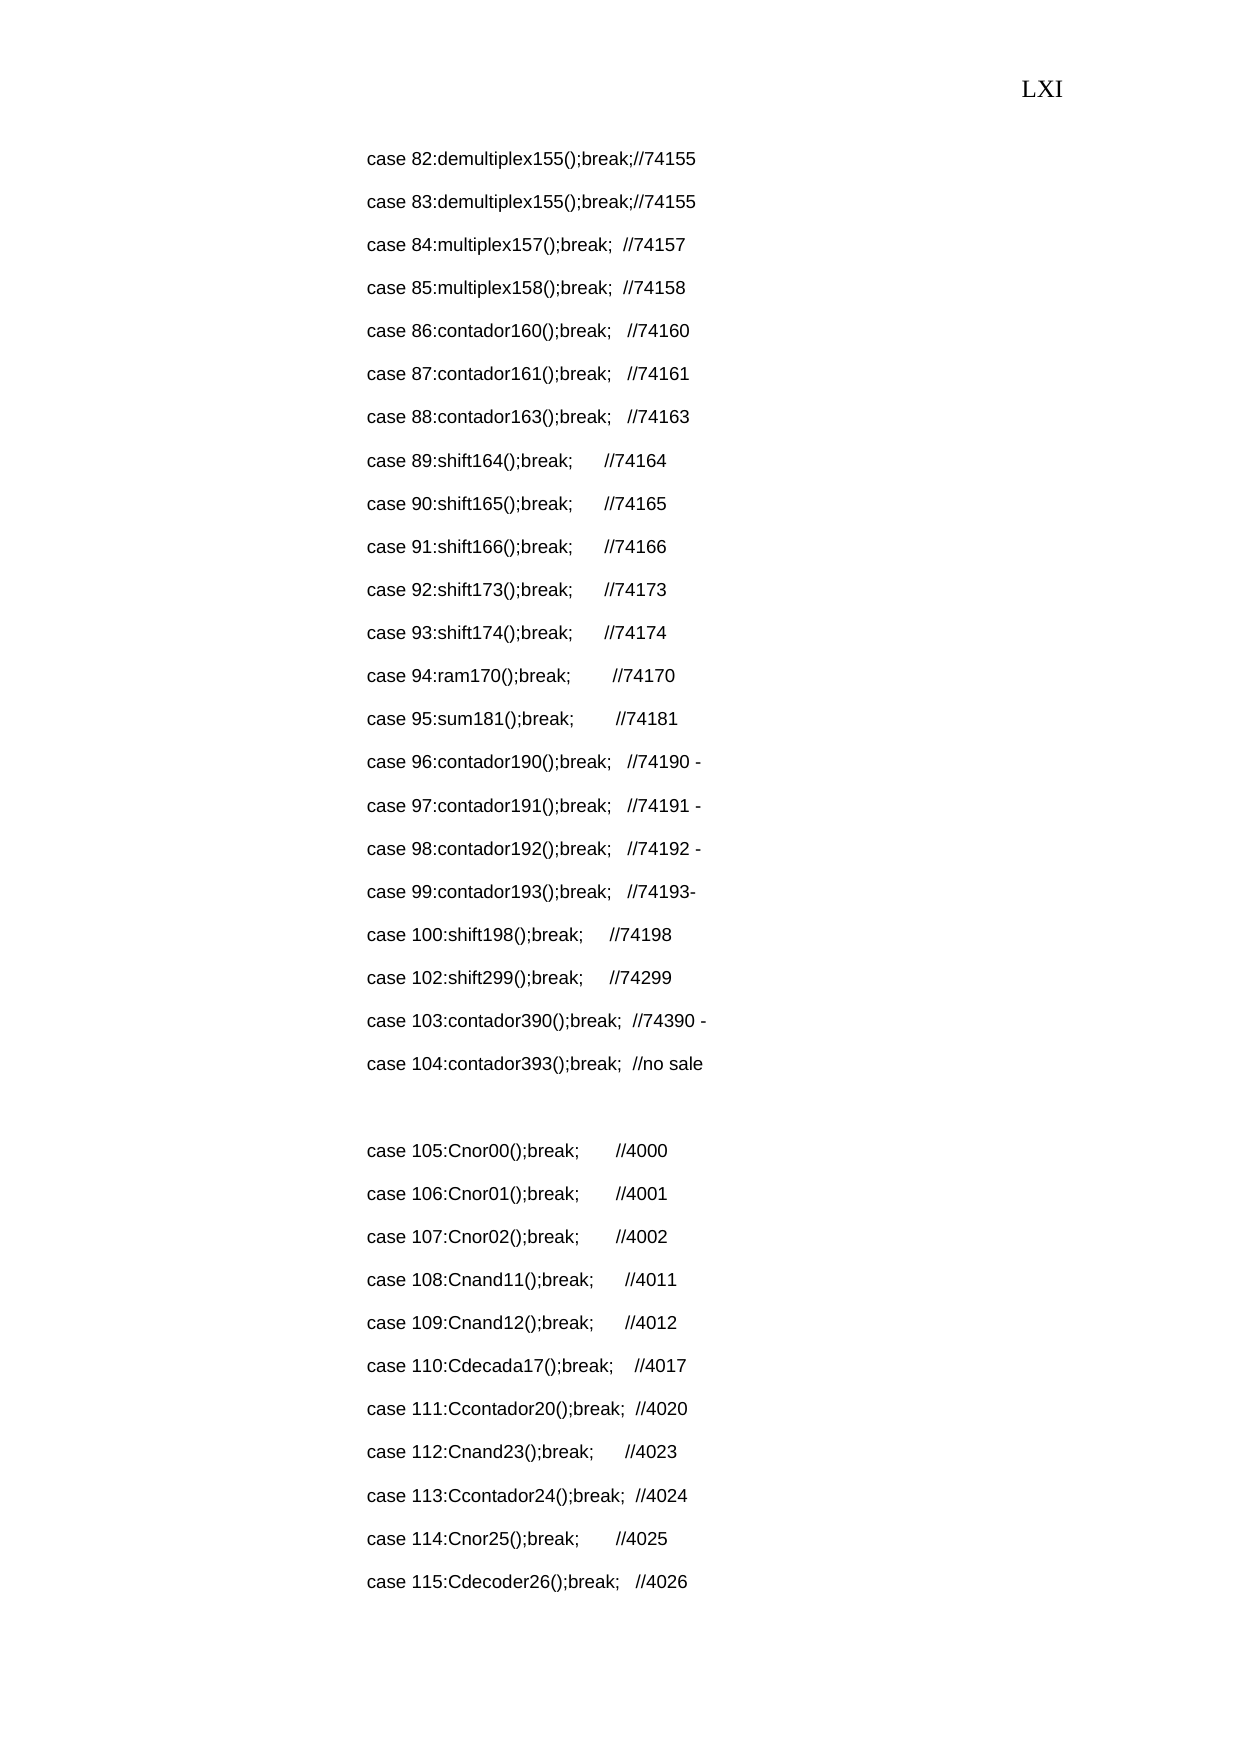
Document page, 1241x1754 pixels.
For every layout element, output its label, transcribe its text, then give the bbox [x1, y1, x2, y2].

text case 91:shift166();break; //74166 [252, 536, 1063, 557]
text case 105:Cnor00();break; //4000 [252, 1139, 1063, 1161]
text case 90:shift165();break; //74165 [252, 493, 1063, 514]
text case 98:contador192();break; //74192 - [252, 838, 1063, 859]
text case 103:contador390();break; //74390 - [252, 1010, 1063, 1032]
text case 99:contador193();break; //74193- [252, 881, 1063, 902]
text case 111:Ccontador20();break; //4020 [252, 1398, 1063, 1420]
text case 107:Cnor02();break; //4002 [252, 1226, 1063, 1247]
text case 97:contador191();break; //74191 - [252, 794, 1063, 816]
text case 102:shift299();break; //74299 [252, 967, 1063, 988]
text case 115:Cdecoder26();break; //4026 [252, 1571, 1063, 1592]
text case 82:demultiplex155();break;//74155 [252, 148, 1063, 169]
text case 106:Cnor01();break; //4001 [252, 1183, 1063, 1204]
text case 89:shift164();break; //74164 [252, 449, 1063, 471]
text case 86:contador160();break; //74160 [252, 320, 1063, 342]
text case 100:shift198();break; //74198 [252, 924, 1063, 945]
text case 93:shift174();break; //74174 [252, 622, 1063, 643]
text case 84:multiplex157();break; //74157 [252, 234, 1063, 255]
text case 96:contador190();break; //74190 - [252, 751, 1063, 773]
text case 104:contador393();break; //no sale [252, 1053, 1063, 1075]
text case 112:Cnand23();break; //4023 [252, 1441, 1063, 1463]
text case 92:shift173();break; //74173 [252, 579, 1063, 600]
text case 108:Cnand11();break; //4011 [252, 1269, 1063, 1290]
text case 85:multiplex158();break; //74158 [252, 277, 1063, 298]
text case 87:contador161();break; //74161 [252, 363, 1063, 385]
text case 95:sum181();break; //74181 [252, 708, 1063, 730]
text case 109:Cnand12();break; //4012 [252, 1312, 1063, 1333]
text case 110:Cdecada17();break; //4017 [252, 1355, 1063, 1377]
text case 88:contador163();break; //74163 [252, 406, 1063, 428]
text case 114:Cnor25();break; //4025 [252, 1528, 1063, 1549]
text case 113:Ccontador24();break; //4024 [252, 1484, 1063, 1506]
text case 83:demultiplex155();break;//74155 [252, 191, 1063, 212]
text case 94:ram170();break; //74170 [252, 665, 1063, 687]
